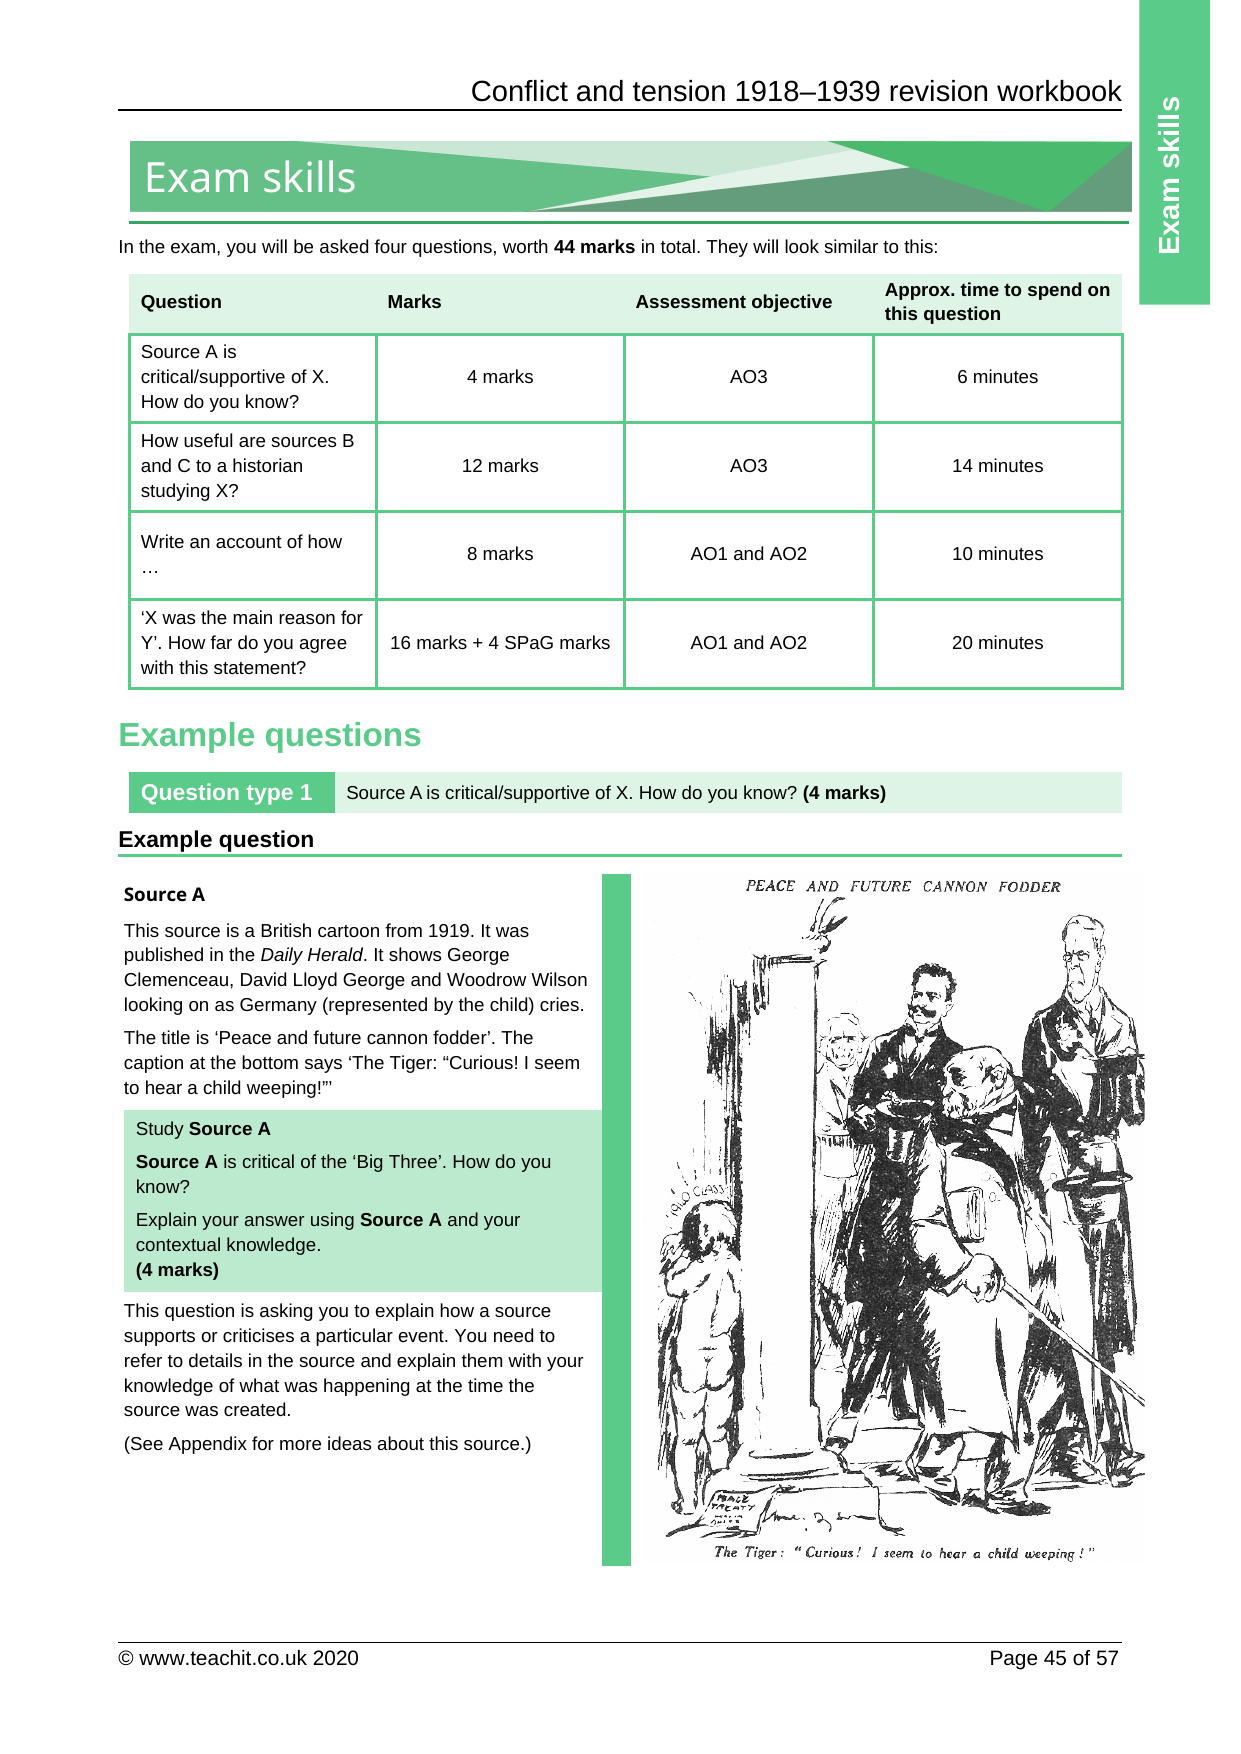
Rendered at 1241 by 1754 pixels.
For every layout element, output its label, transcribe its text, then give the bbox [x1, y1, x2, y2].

table_cell 10 minutes [875, 513, 1121, 598]
picture [642, 873, 1145, 1563]
table_cell 14 minutes [875, 424, 1121, 510]
table_cell 16 marks + 4 SPaG marks [378, 601, 623, 687]
table_header Question type 1 [129, 772, 335, 813]
subtitle Example questions [118, 715, 1122, 753]
subtitle Example question [118, 826, 1122, 854]
table_cell This question is asking you to explain how a source supports or criticises a particular event. You need to refer to details in the source and explain them with your knowledge of what was happening at the time the source was created. (See Appendix for more ideas about this source.) [124, 1292, 602, 1566]
picture [130, 141, 1132, 212]
table_header [631, 874, 1144, 1566]
table_cell 6 minutes [875, 336, 1121, 421]
table_header Source A This source is a British cartoon from 1919. It was published in the Daily Herald. It shows George Clemenceau, David Lloyd George and Woodrow Wilson looking on as Germany (represented by the child) cries. The title is ‘Peace and future cannon fodder’. The caption at the bottom says ‘The Tiger: “Curious! I seem to hear a child weeping!”’ [124, 874, 602, 1109]
table_cell AO3 [626, 424, 872, 510]
table_cell How useful are sources B and C to a historian studying X? [131, 424, 375, 510]
table_header Question [129, 274, 376, 333]
table_header [602, 874, 631, 1566]
table_cell 20 minutes [875, 601, 1121, 687]
table_cell AO1 and AO2 [626, 513, 872, 598]
table_cell 4 marks [378, 336, 623, 421]
table_header Marks [376, 274, 624, 333]
table_header Approx. time to spend on this question [873, 274, 1122, 333]
table_cell ‘X was the main reason for Y’. How far do you agree with this statement? [131, 601, 375, 687]
table_cell Study Source A Source A is critical of the ‘Big Three’. How do you know? Explain your answer using Source A and your contextual knowledge. (4 marks) [124, 1110, 602, 1292]
table_header [129, 141, 1133, 236]
table_cell 8 marks [378, 513, 623, 598]
table_cell AO3 [626, 336, 872, 421]
table_cell Source A is critical/supportive of X. How do you know? [131, 336, 375, 421]
table_cell Write an account of how … [131, 513, 375, 598]
text In the exam, you will be asked four questions, worth 44 marks in total. They will look similar to this: [118, 236, 1122, 258]
table_cell 12 marks [378, 424, 623, 510]
table_header Assessment objective [624, 274, 873, 333]
table_header Source A is critical/supportive of X. How do you know? (4 marks) [335, 772, 1122, 813]
table_cell AO1 and AO2 [626, 601, 872, 687]
